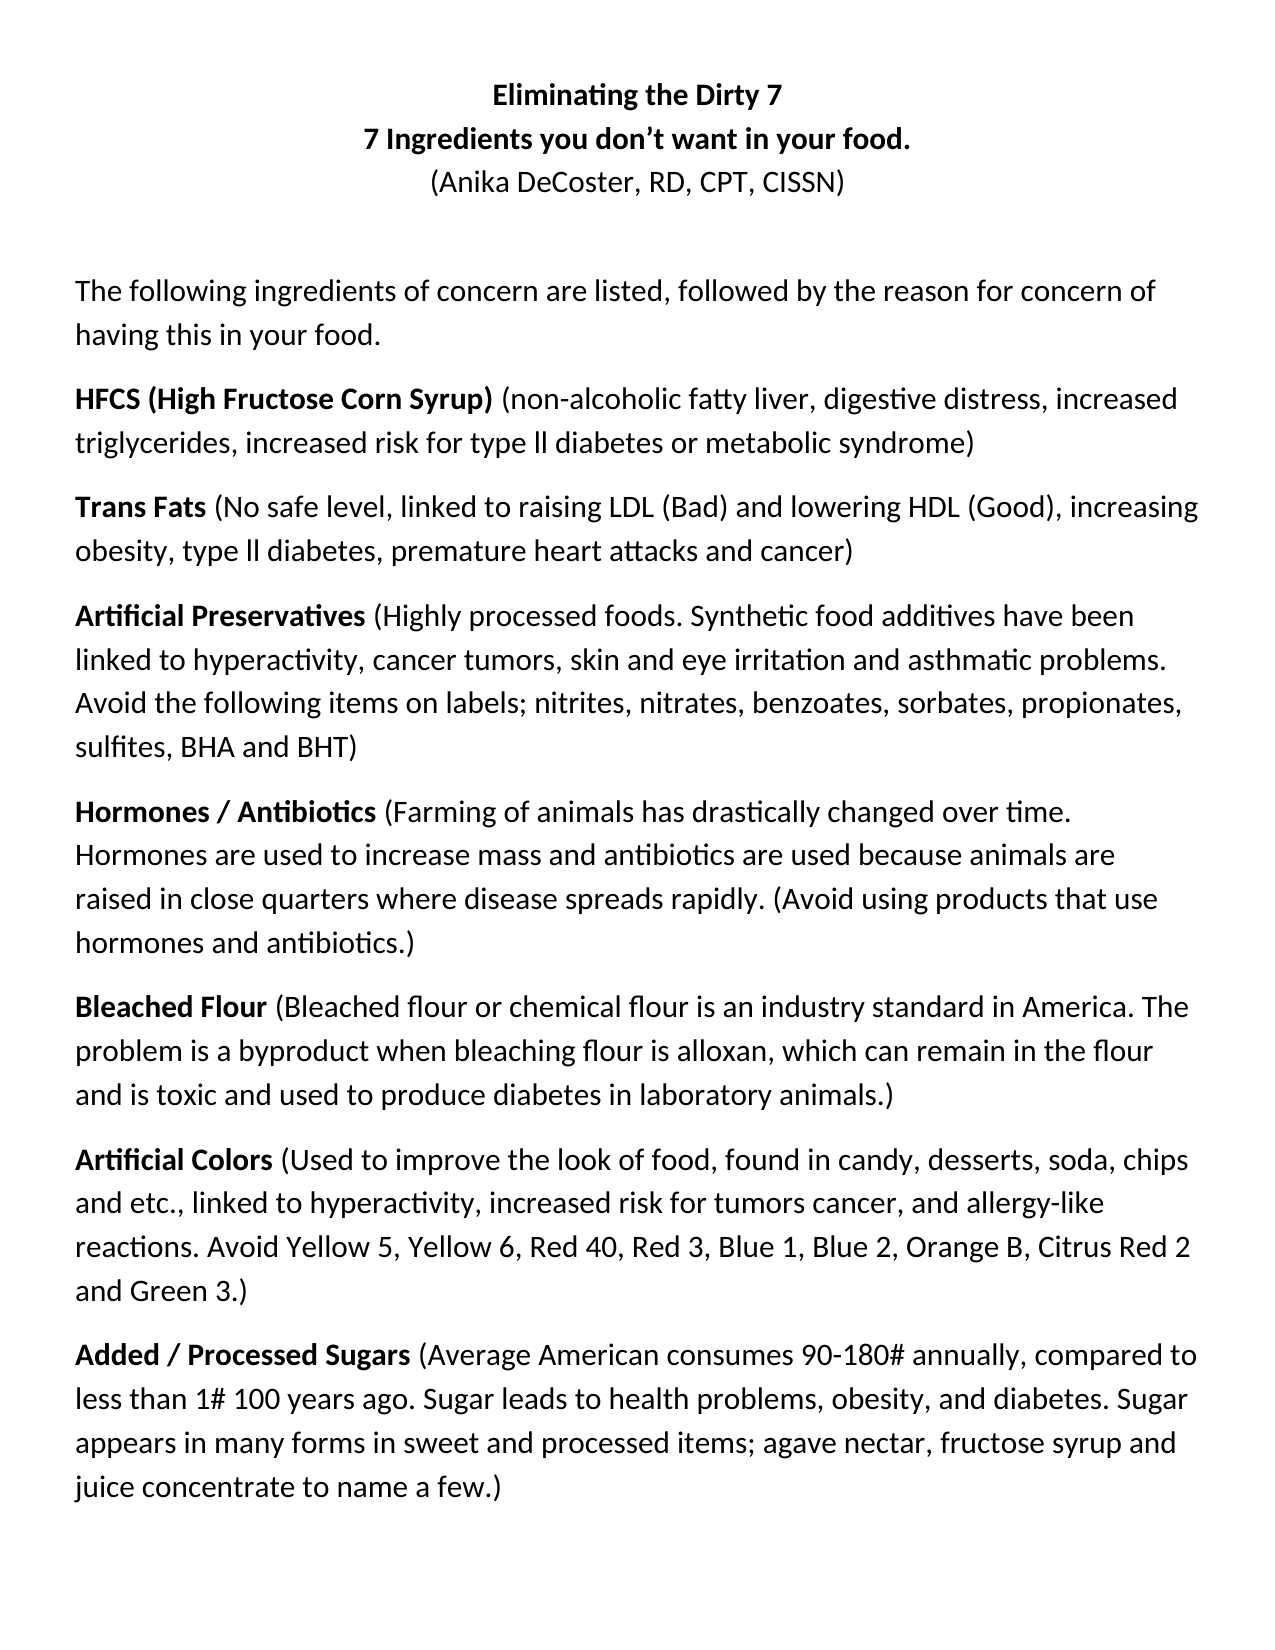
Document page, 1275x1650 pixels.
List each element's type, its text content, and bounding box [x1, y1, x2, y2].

text Artificial Preservatives (Highly processed foods. Synthetic food additives have been linked to hyperactivity, cancer tumors, skin and eye irritation and asthmatic problems. Avoid the following items on labels; nitrites, nitrates, benzoates, sorbates, propionates, sulfites, BHA and BHT) [75, 596, 1200, 765]
text HFCS (High Fructose Corn Syrup) (non-alcoholic fatty liver, digestive distress, increased triglycerides, increased risk for type ll diabetes or metabolic syndrome) [75, 379, 1200, 461]
text 7 Ingredients you don’t want in your food. [75, 119, 1200, 157]
text Eliminating the Dirty 7 [75, 75, 1200, 113]
text (Anika DeCoster, RD, CPT, CISSN) [75, 162, 1200, 201]
text Artificial Colors (Used to improve the look of food, found in candy, desserts, soda, chips and etc., linked to hyperactivity, increased risk for tumors cancer, and allergy-like reactions. Avoid Yellow 5, Yellow 6, Red 40, Red 3, Blue 1, Blue 2, Orange B, Citrus Red 2 and Green 3.) [75, 1139, 1200, 1309]
text Added / Processed Sugars (Average American consumes 90-180# annually, compared to less than 1# 100 years ago. Sugar leads to health problems, obesity, and diabetes. Sugar appears in many forms in sweet and processed items; agave nectar, fructose syrup and juice concentrate to name a few.) [75, 1335, 1200, 1505]
text Trans Fats (No safe level, linked to raising LDL (Bad) and lowering HDL (Good), increasing obesity, type ll diabetes, premature heart attacks and cancer) [75, 487, 1200, 569]
text Bleached Flour (Bleached flour or chemical flour is an industry standard in America. The problem is a byproduct when bleaching flour is alloxan, which can remain in the flour and is toxic and used to produce diabetes in laboratory animals.) [75, 987, 1200, 1113]
text Hormones / Antibiotics (Farming of animals has drastically changed over time. Hormones are used to increase mass and antibiotics are used because animals are raised in close quarters where disease spreads rapidly. (Avoid using products that use hormones and antibiotics.) [75, 792, 1200, 961]
text The following ingredients of concern are listed, followed by the reason for concern of having this in your food. [75, 271, 1200, 353]
